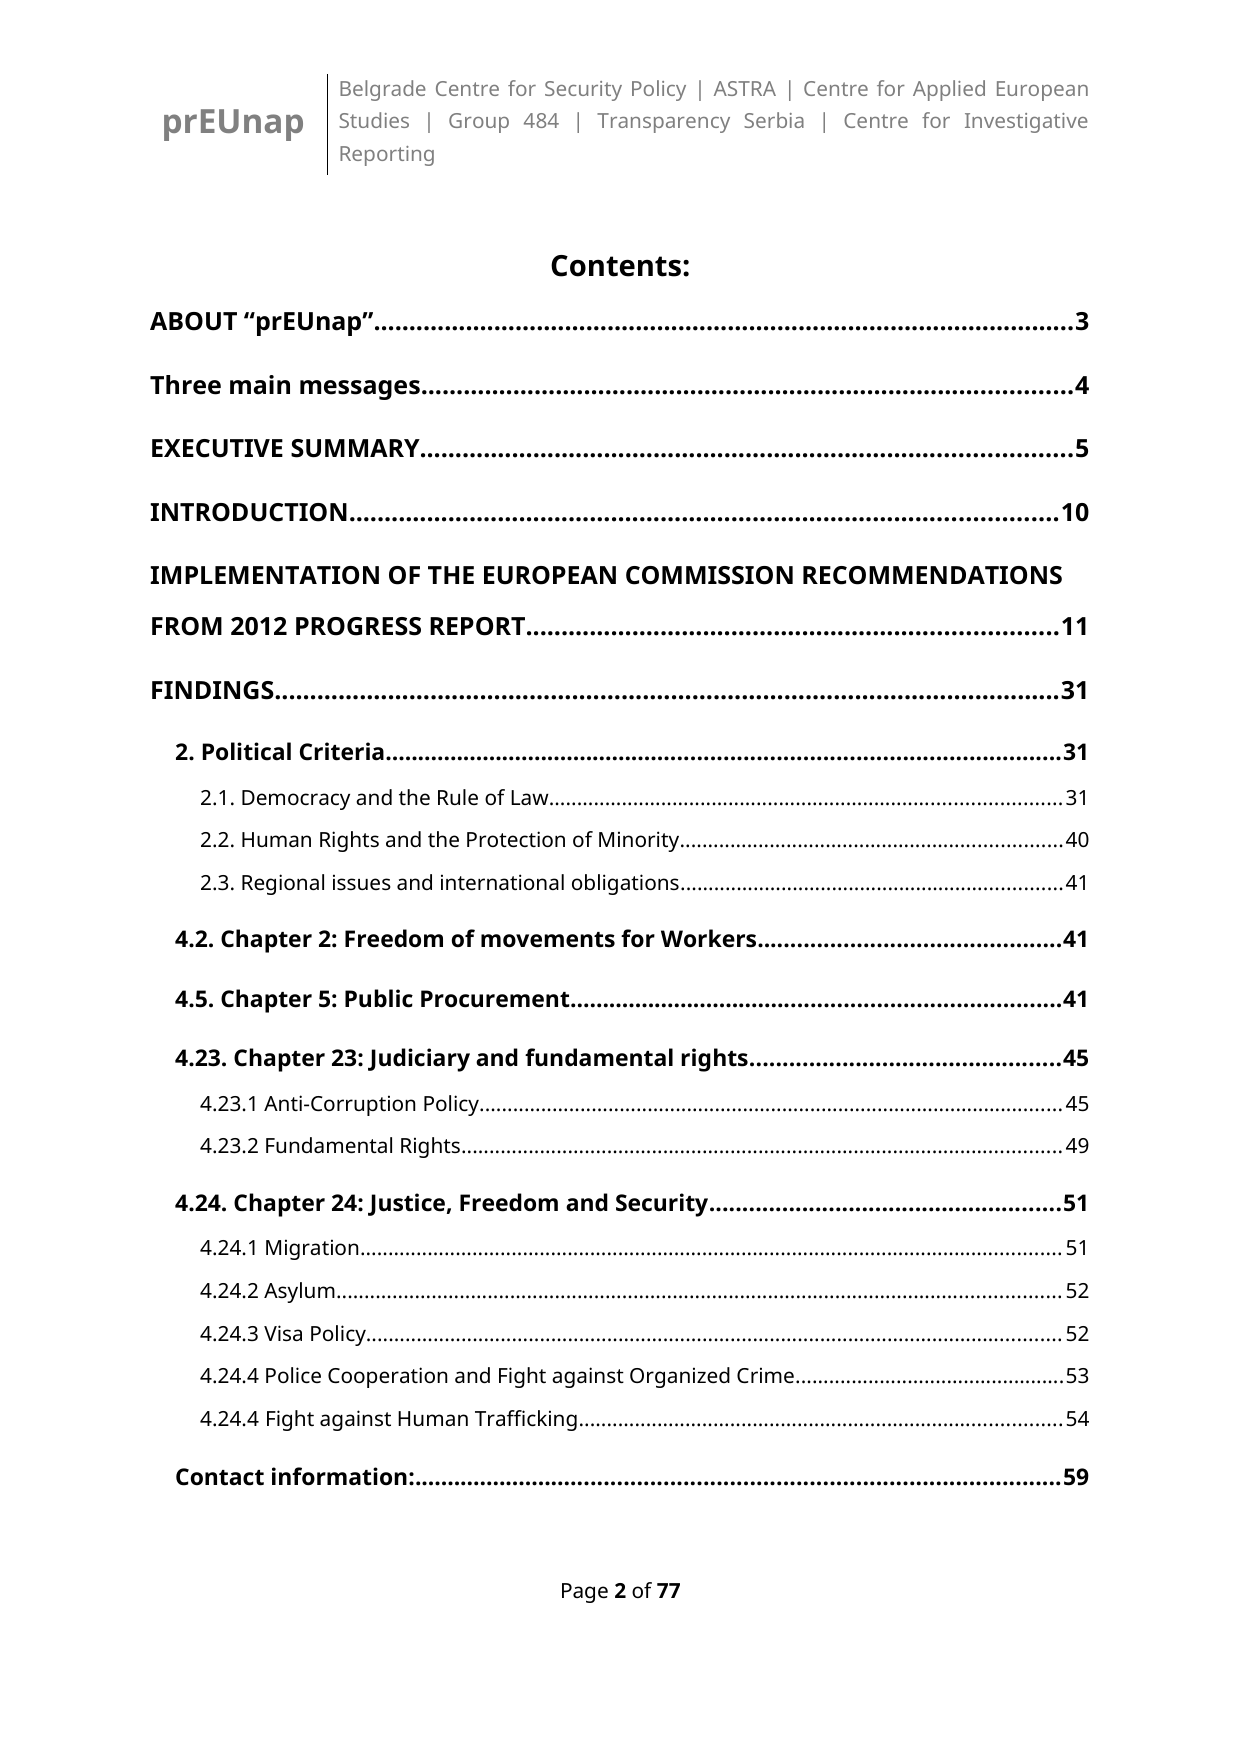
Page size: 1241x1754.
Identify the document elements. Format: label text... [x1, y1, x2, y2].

text 4.23.1 Anti-Corruption Policy 45 [200, 1089, 1090, 1117]
text Contents: [150, 246, 1090, 285]
text 4.24.3 Visa Policy 52 [200, 1319, 1090, 1347]
text 4.24.4 Police Cooperation and Fight against Organized Crime 53 [200, 1361, 1090, 1390]
text 4.23. Chapter 23: Judiciary and fundamental rights 45 [175, 1042, 1090, 1073]
text 4.5. Chapter 5: Public Procurement 41 [175, 983, 1090, 1014]
text INTRODUCTION 10 [150, 494, 1090, 528]
text 2.2. Human Rights and the Protection of Minority 40 [200, 826, 1090, 854]
text 4.23.2 Fundamental Rights 49 [200, 1131, 1090, 1160]
text 4.24. Chapter 24: Justice, Freedom and Security 51 [175, 1187, 1090, 1218]
text Contact information: 59 [175, 1460, 1090, 1492]
text 4.24.4 Fight against Human Trafficking 54 [200, 1404, 1090, 1432]
text 4.24.1 Migration 51 [200, 1233, 1090, 1262]
text 4.2. Chapter 2: Freedom of movements for Workers 41 [175, 923, 1090, 954]
text Three main messages 4 [150, 367, 1090, 401]
text FINDINGS 31 [150, 672, 1090, 707]
text EXECUTIVE SUMMARY 5 [150, 431, 1090, 465]
text ABOUT “prEUnap” 3 [150, 304, 1090, 338]
text 2.1. Democracy and the Rule of Law 31 [200, 783, 1090, 811]
text 2. Political Criteria 31 [175, 736, 1090, 767]
text 4.24.2 Asylum 52 [200, 1276, 1090, 1304]
text 2.3. Regional issues and international obligations 41 [200, 868, 1090, 897]
text IMPLEMENTATION OF THE EUROPEAN COMMISSION RECOMMENDATIONS FROM 2012 PROGRESS REPORT 11 [150, 558, 1090, 643]
